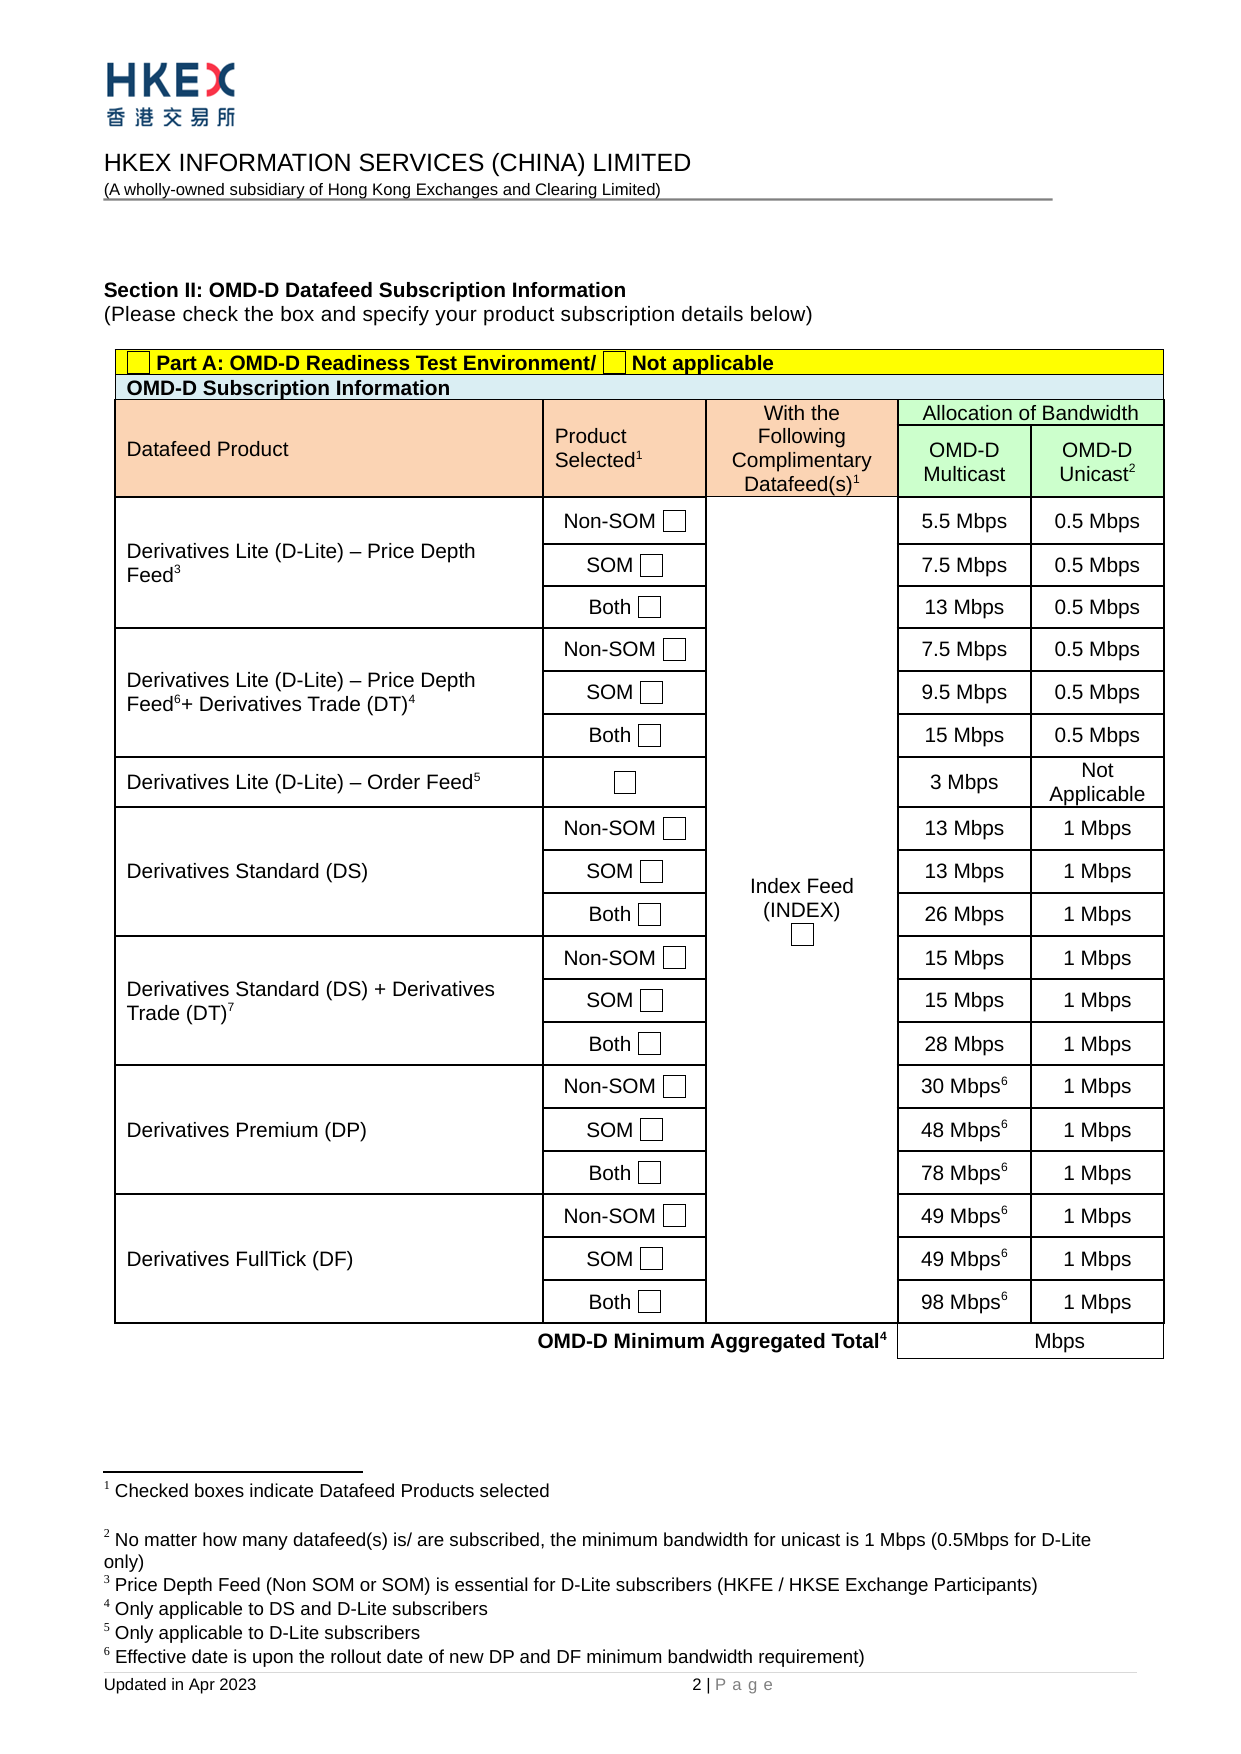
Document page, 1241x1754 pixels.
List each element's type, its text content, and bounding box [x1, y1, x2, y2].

table_cell 1 Mbps [1032, 1238, 1163, 1279]
table_cell 7.5 Mbps [899, 545, 1030, 584]
table_cell Derivatives Lite (D-Lite) – Price Depth Feed [116, 498, 542, 627]
table_cell 48 Mbps6 [899, 1109, 1030, 1150]
table_cell SOM [544, 851, 705, 892]
table_cell 1 Mbps [1032, 894, 1163, 935]
table_cell 0.5 Mbps [1032, 672, 1163, 713]
table_cell SOM [544, 545, 705, 584]
table_cell SOM [544, 672, 705, 713]
table_cell Index Feed (INDEX) [707, 497, 897, 1322]
table_cell 49 Mbps6 [899, 1195, 1030, 1236]
table_cell Not Applicable [1032, 758, 1163, 806]
table_cell 3 Mbps [899, 758, 1030, 806]
table_cell 9.5 Mbps [899, 672, 1030, 713]
table_cell 13 Mbps [899, 587, 1030, 627]
table_cell OMD-D Minimum Aggregated Total4 [115, 1324, 897, 1357]
table_cell Derivatives Lite (D-Lite) – Order Feed [116, 758, 542, 806]
table_cell 28 Mbps [899, 1023, 1030, 1064]
table_cell Both [544, 715, 705, 756]
table_cell 49 Mbps6 [899, 1238, 1030, 1279]
table_cell Both [544, 894, 705, 935]
table_cell 7.5 Mbps [899, 629, 1030, 670]
table_cell 26 Mbps [899, 894, 1030, 935]
table_cell Both [544, 1281, 705, 1322]
table_cell SOM [544, 1109, 705, 1150]
table_cell Datafeed Product [116, 400, 542, 496]
table_cell [544, 758, 705, 806]
table_cell 15 Mbps [899, 980, 1030, 1021]
table_cell 0.5 Mbps [1032, 629, 1163, 670]
table_cell OMD-D Multicast [899, 426, 1030, 496]
table_cell Non-SOM [544, 808, 705, 849]
table_cell OMD-D Unicast [1032, 426, 1163, 496]
text (Please check the box and specify your product subscription details below) [103, 301, 1137, 325]
table_cell SOM [544, 980, 705, 1021]
table_cell Product Selected [544, 400, 705, 496]
table_cell OMD-D Subscription Information [116, 375, 1163, 399]
table_cell 1 Mbps [1032, 937, 1163, 978]
table_cell 15 Mbps [899, 715, 1030, 756]
table_cell 0.5 Mbps [1032, 498, 1163, 543]
table_cell 1 Mbps [1032, 1152, 1163, 1193]
table_cell Mbps [898, 1324, 1163, 1357]
table_cell Derivatives Standard (DS) [116, 808, 542, 935]
table_cell 1 Mbps [1032, 1109, 1163, 1150]
table_cell Both [544, 587, 705, 627]
table_cell 1 Mbps [1032, 808, 1163, 849]
table_cell 1 Mbps [1032, 1281, 1163, 1322]
table_cell 1 Mbps [1032, 1066, 1163, 1107]
text Section II: OMD-D Datafeed Subscription Information [103, 277, 1137, 301]
table_cell 13 Mbps [899, 851, 1030, 892]
table_cell Derivatives Lite (D-Lite) – Price Depth Feed6+ Derivatives Trade (DT) [116, 629, 542, 756]
table_header Part A: OMD-D Readiness Test Environment/ Not applicable [116, 350, 1163, 374]
table_cell Derivatives Standard (DS) + Derivatives Trade (DT)7 [116, 937, 542, 1064]
table_cell 13 Mbps [899, 808, 1030, 849]
table_cell Both [544, 1152, 705, 1193]
table_cell Non-SOM [544, 629, 705, 670]
table_cell Derivatives FullTick (DF) [116, 1195, 542, 1322]
table_cell Both [544, 1023, 705, 1064]
table_cell 1 Mbps [1032, 980, 1163, 1021]
table_cell 0.5 Mbps [1032, 587, 1163, 627]
table_cell 5.5 Mbps [899, 498, 1030, 543]
table_cell Allocation of Bandwidth [899, 400, 1163, 424]
table_cell 1 Mbps [1032, 851, 1163, 892]
table_cell Non-SOM [544, 1195, 705, 1236]
table_cell 1 Mbps [1032, 1195, 1163, 1236]
table_cell Non-SOM [544, 937, 705, 978]
table_cell 98 Mbps6 [899, 1281, 1030, 1322]
table_cell 1 Mbps [1032, 1023, 1163, 1064]
picture [103, 58, 238, 130]
table_cell Non-SOM [544, 1066, 705, 1107]
table_cell 78 Mbps6 [899, 1152, 1030, 1193]
table_cell 15 Mbps [899, 937, 1030, 978]
table_cell SOM [544, 1238, 705, 1279]
table_cell 0.5 Mbps [1032, 545, 1163, 584]
table_cell Non-SOM [544, 498, 705, 543]
table_cell 30 Mbps [899, 1066, 1030, 1107]
table_cell 0.5 Mbps [1032, 715, 1163, 756]
table_cell With the Following Complimentary Datafeed(s)1 [707, 400, 897, 496]
table_cell Derivatives Premium (DP) [116, 1066, 542, 1193]
